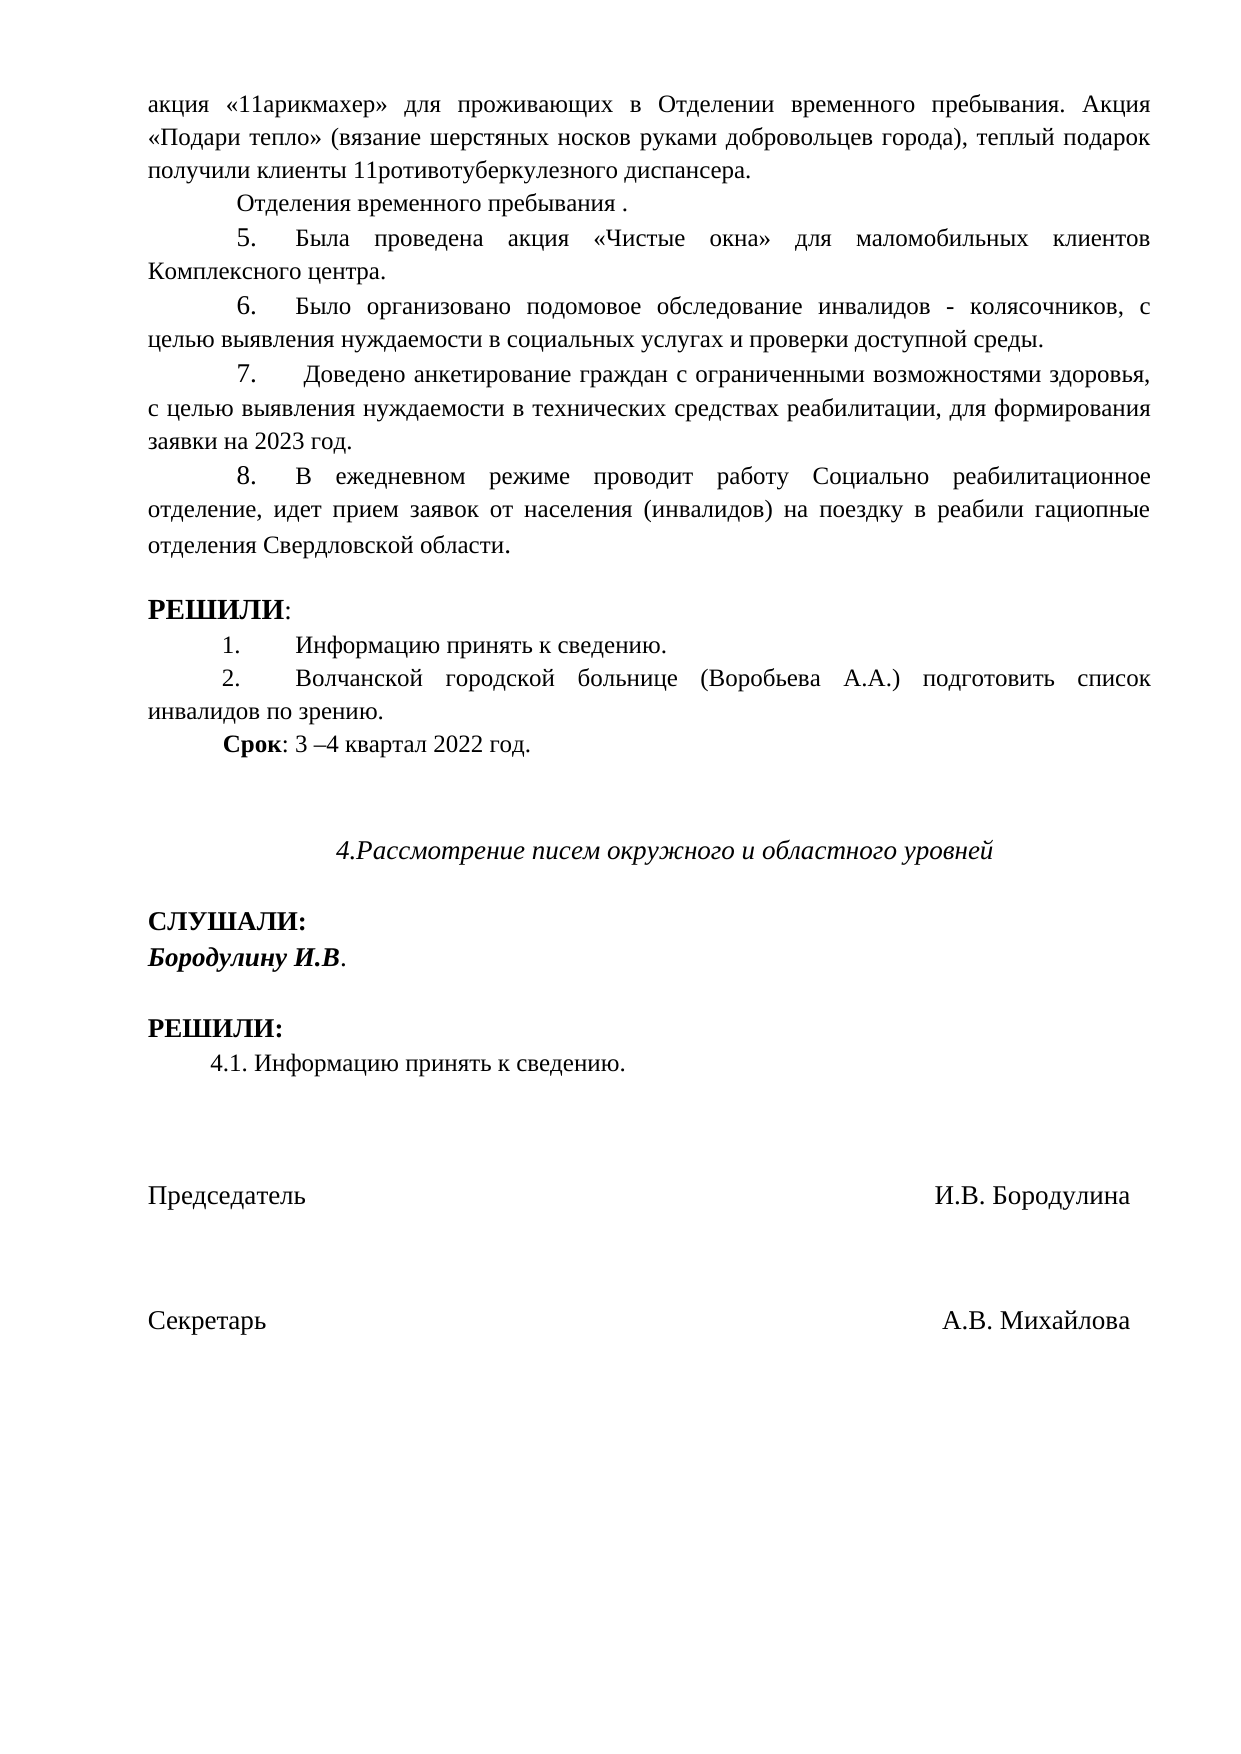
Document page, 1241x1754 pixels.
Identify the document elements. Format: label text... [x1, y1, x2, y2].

text 4.1. Информацию принять к сведению. [148, 1048, 1152, 1077]
text Срок: 3 –4 квартал 2022 год. [223, 729, 1152, 758]
list В ежедневном режиме проводит работу Социально реабилитационное отделение, идет прием заявок от населения (инвалидов) на поездку в реабили гациопные отделения Свердловской области. [148, 459, 1152, 559]
list Волчанской городской больнице (Воробьева А.А.) подготовить список инвалидов по зрению. [148, 663, 1152, 725]
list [148, 89, 1152, 183]
text Отделения временного пребывания . [148, 188, 1152, 216]
list Доведено анкетирование граждан с ограниченными возможностями здоровья, с целью выявления нуждаемости в технических средствах реабилитации, для формирования заявки на 2023 год. [148, 358, 1152, 455]
text Председатель И.В. Бородулина [148, 1179, 1152, 1210]
text 4.Рассмотрение писем окружного и областного уровней [178, 834, 1152, 865]
list Была проведена акция «Чистые окна» для маломобильных клиентов Комплексного центра. [148, 221, 1152, 285]
text Бородулину И.В. [148, 941, 1152, 972]
text СЛУШАЛИ: [148, 905, 1152, 936]
text РЕШИЛИ: [148, 1012, 1152, 1044]
text РЕШИЛИ: [148, 592, 1152, 625]
list Было организовано подомовое обследование инвалидов - колясочников, с целью выявления нуждаемости в социальных услугах и проверки доступной среды. [148, 289, 1152, 353]
text Секретарь А.В. Михайлова [148, 1304, 1152, 1335]
list Информацию принять к сведению. [222, 630, 1152, 659]
